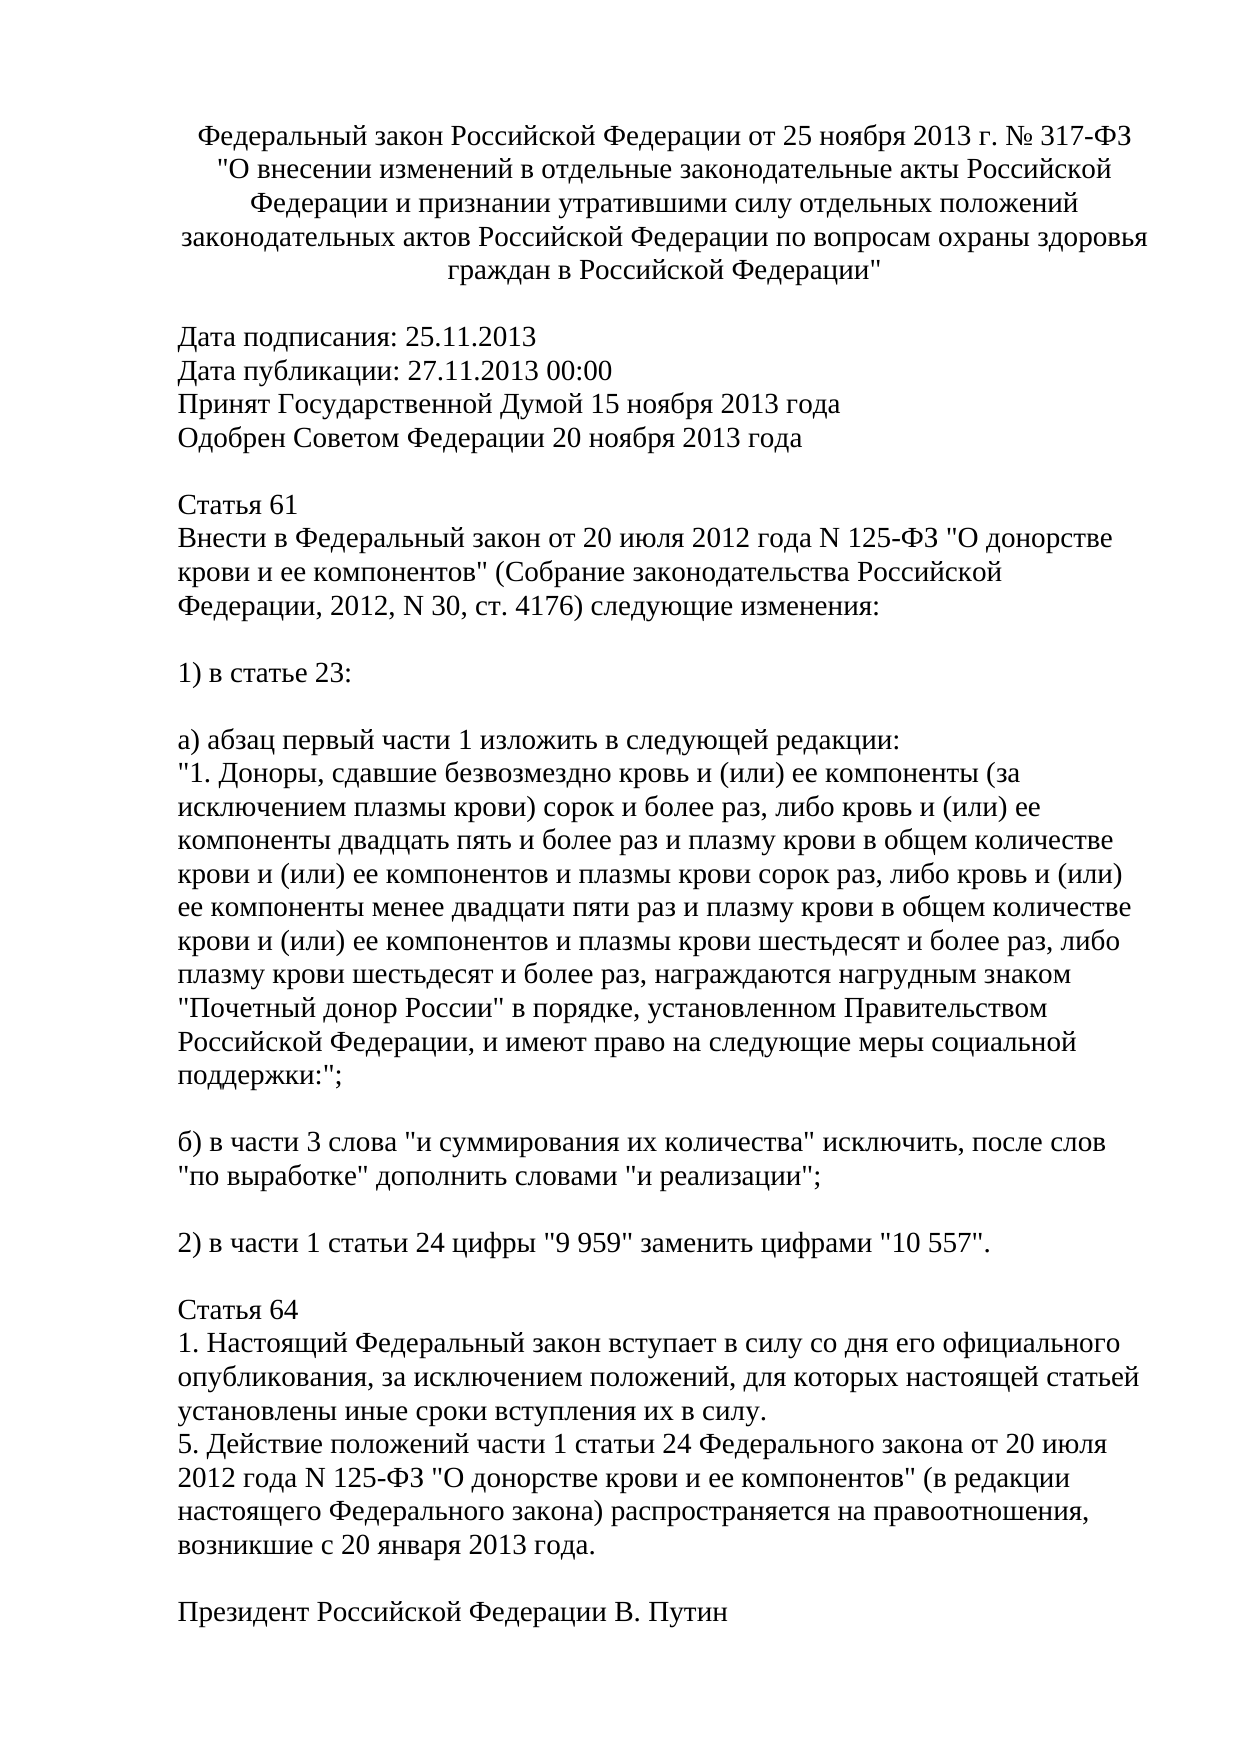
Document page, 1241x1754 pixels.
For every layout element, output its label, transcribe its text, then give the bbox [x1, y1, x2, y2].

text а) абзац первый части 1 изложить в следующей редакции: [177, 722, 1152, 755]
text Одобрен Советом Федерации 20 ноября 2013 года [177, 420, 1152, 453]
text 5. Действие положений части 1 статьи 24 Федерального закона от 20 июля 2012 года N 125-ФЗ "О донорстве крови и ее компонентов" (в редакции настоящего Федерального закона) распространяется на правоотношения, возникшие с 20 января 2013 года. [177, 1426, 1152, 1560]
text "1. Доноры, сдавшие безвозмездно кровь и (или) ее компоненты (за исключением плазмы крови) сорок и более раз, либо кровь и (или) ее компоненты двадцать пять и более раз и плазму крови в общем количестве крови и (или) ее компонентов и плазмы крови сорок раз, либо кровь и (или) ее компоненты менее двадцати пяти раз и плазму крови в общем количестве крови и (или) ее компонентов и плазмы крови шестьдесят и более раз, либо плазму крови шестьдесят и более раз, награждаются нагрудным знаком "Почетный донор России" в порядке, установленном Правительством Российской Федерации, и имеют право на следующие меры социальной поддержки:"; [177, 755, 1152, 1091]
text Статья 64 [177, 1292, 1152, 1326]
text б) в части 3 слова "и суммирования их количества" исключить, после слов "по выработке" дополнить словами "и реализации"; [177, 1124, 1152, 1191]
text Дата публикации: 27.11.2013 00:00 [177, 353, 1152, 386]
text Внести в Федеральный закон от 20 июля 2012 года N 125-ФЗ "О донорстве крови и ее компонентов" (Собрание законодательства Российской Федерации, 2012, N 30, ст. 4176) следующие изменения: [177, 521, 1152, 621]
text Президент Российской Федерации В. Путин [177, 1594, 1152, 1627]
text 1. Настоящий Федеральный закон вступает в силу со дня его официального опубликования, за исключением положений, для которых настоящей статьей установлены иные сроки вступления их в силу. [177, 1326, 1152, 1426]
text Принят Государственной Думой 15 ноября 2013 года [177, 386, 1152, 420]
text Дата подписания: 25.11.2013 [177, 319, 1152, 353]
text Федеральный закон Российской Федерации от 25 ноября 2013 г. № 317-ФЗ [177, 118, 1152, 152]
text 1) в статье 23: [177, 655, 1152, 688]
text "О внесении изменений в отдельные законодательные акты Российской Федерации и признании утратившими силу отдельных положений законодательных актов Российской Федерации по вопросам охраны здоровья граждан в Российской Федерации" [177, 152, 1152, 286]
text Статья 61 [177, 487, 1152, 521]
text 2) в части 1 статьи 24 цифры "9 959" заменить цифрами "10 557". [177, 1225, 1152, 1258]
